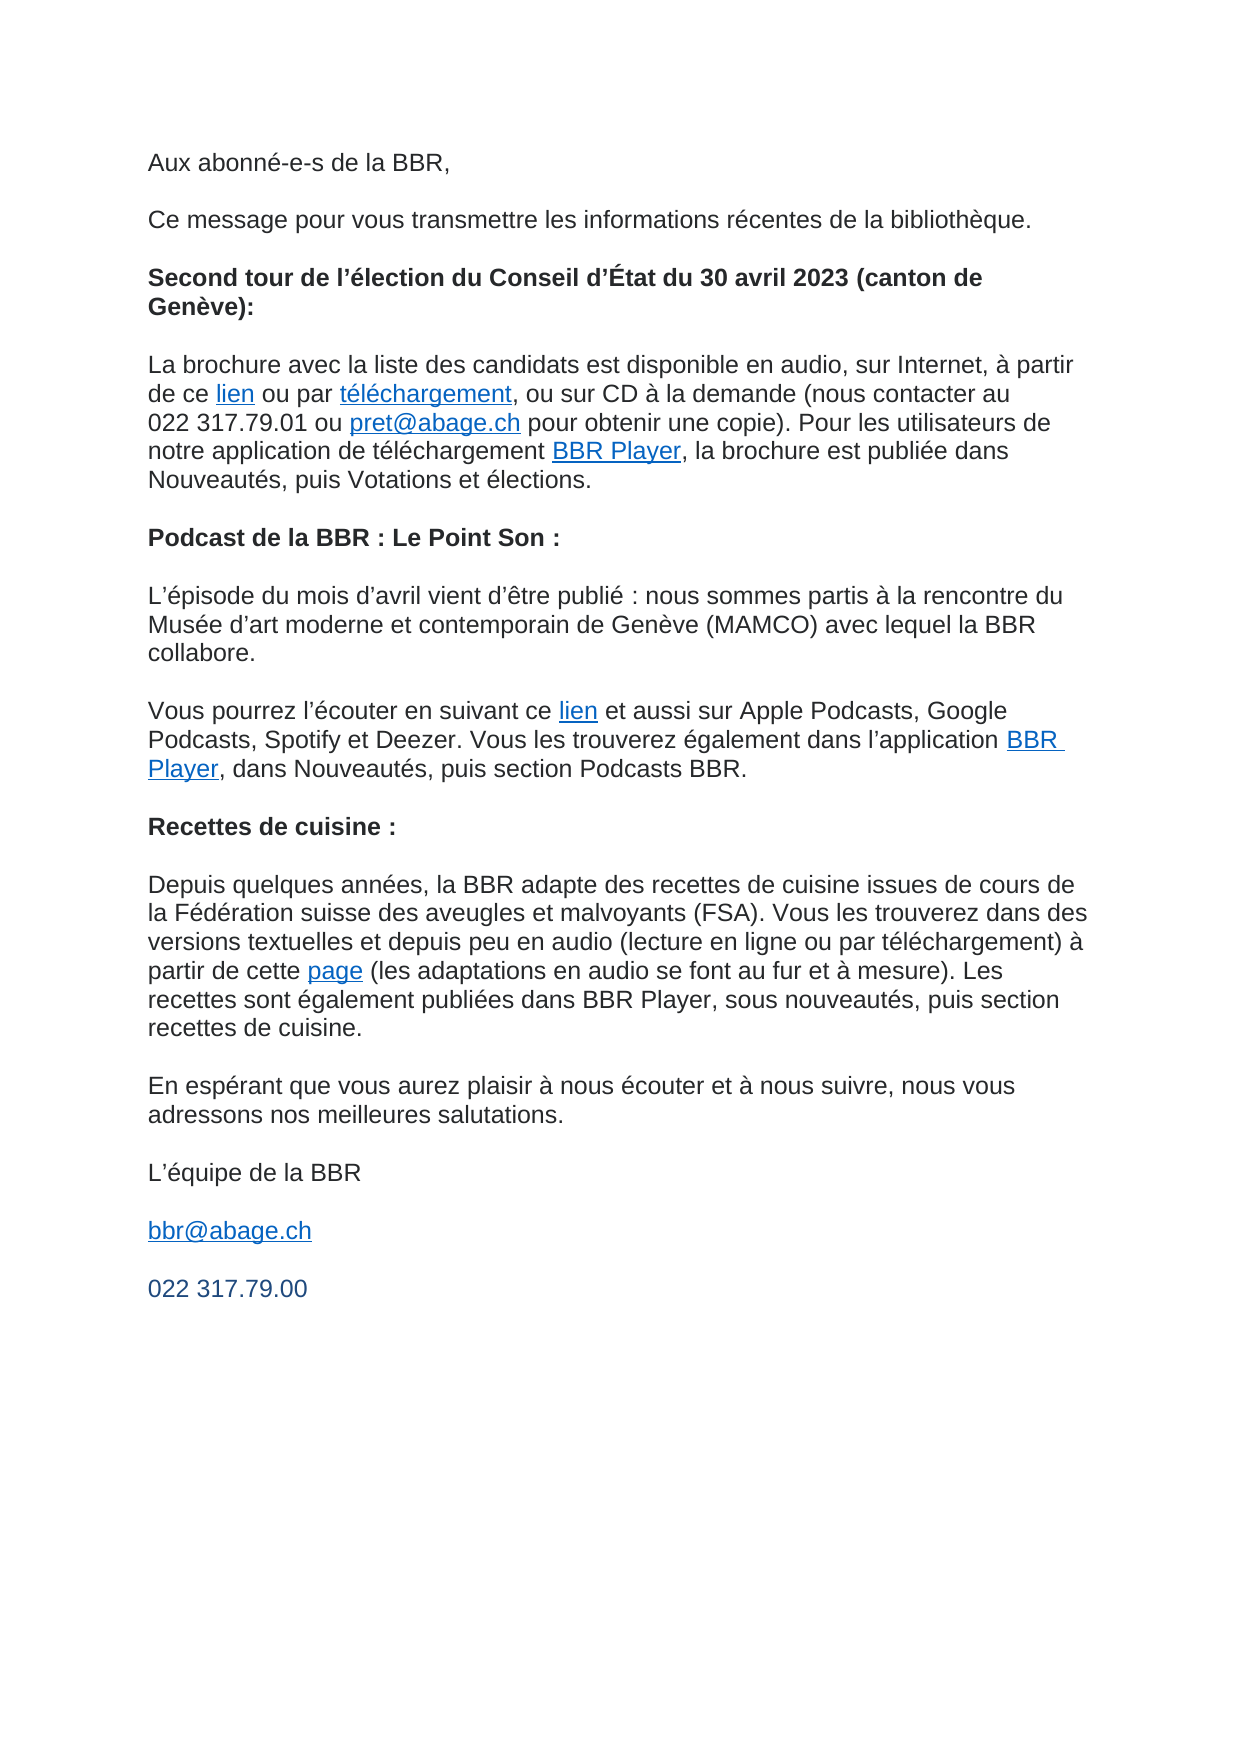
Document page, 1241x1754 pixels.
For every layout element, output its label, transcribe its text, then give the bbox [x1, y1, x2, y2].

text Depuis quelques années, la BBR adapte des recettes de cuisine issues de cours de la Fédération suisse des aveugles et malvoyants (FSA). Vous les trouverez dans des versions textuelles et depuis peu en audio (lecture en ligne ou par téléchargement) à partir de cette page (les adaptations en audio se font au fur et à mesure). Les recettes sont également publiées dans BBR Player, sous nouveautés, puis section recettes de cuisine. [148, 870, 1093, 1042]
text bbr@abage.ch [148, 1216, 1093, 1245]
text La brochure avec la liste des candidats est disponible en audio, sur Internet, à partir de ce lien ou par téléchargement, ou sur CD à la demande (nous contacter au 022 317.79.01 ou pret@abage.ch pour obtenir une copie). Pour les utilisateurs de notre application de téléchargement BBR Player, la brochure est publiée dans Nouveautés, puis Votations et élections. [148, 350, 1093, 494]
text Podcast de la BBR : Le Point Son : [148, 523, 1093, 552]
text 022 317.79.00 [148, 1274, 1093, 1303]
text L’épisode du mois d’avril vient d’être publié : nous sommes partis à la rencontre du Musée d’art moderne et contemporain de Genève (MAMCO) avec lequel la BBR collabore. [148, 581, 1093, 667]
text En espérant que vous aurez plaisir à nous écouter et à nous suivre, nous vous adressons nos meilleures salutations. [148, 1071, 1093, 1129]
text Second tour de l’élection du Conseil d’État du 30 avril 2023 (canton de Genève): [148, 263, 1093, 321]
text Aux abonné-e-s de la BBR, [148, 148, 1093, 176]
text Recettes de cuisine : [148, 812, 1093, 841]
text Ce message pour vous transmettre les informations récentes de la bibliothèque. [148, 206, 1093, 234]
text L’équipe de la BBR [148, 1158, 1093, 1187]
text Vous pourrez l’écouter en suivant ce lien et aussi sur Apple Podcasts, Google Podcasts, Spotify et Deezer. Vous les trouverez également dans l’application BBR Player, dans Nouveautés, puis section Podcasts BBR. [148, 696, 1093, 783]
